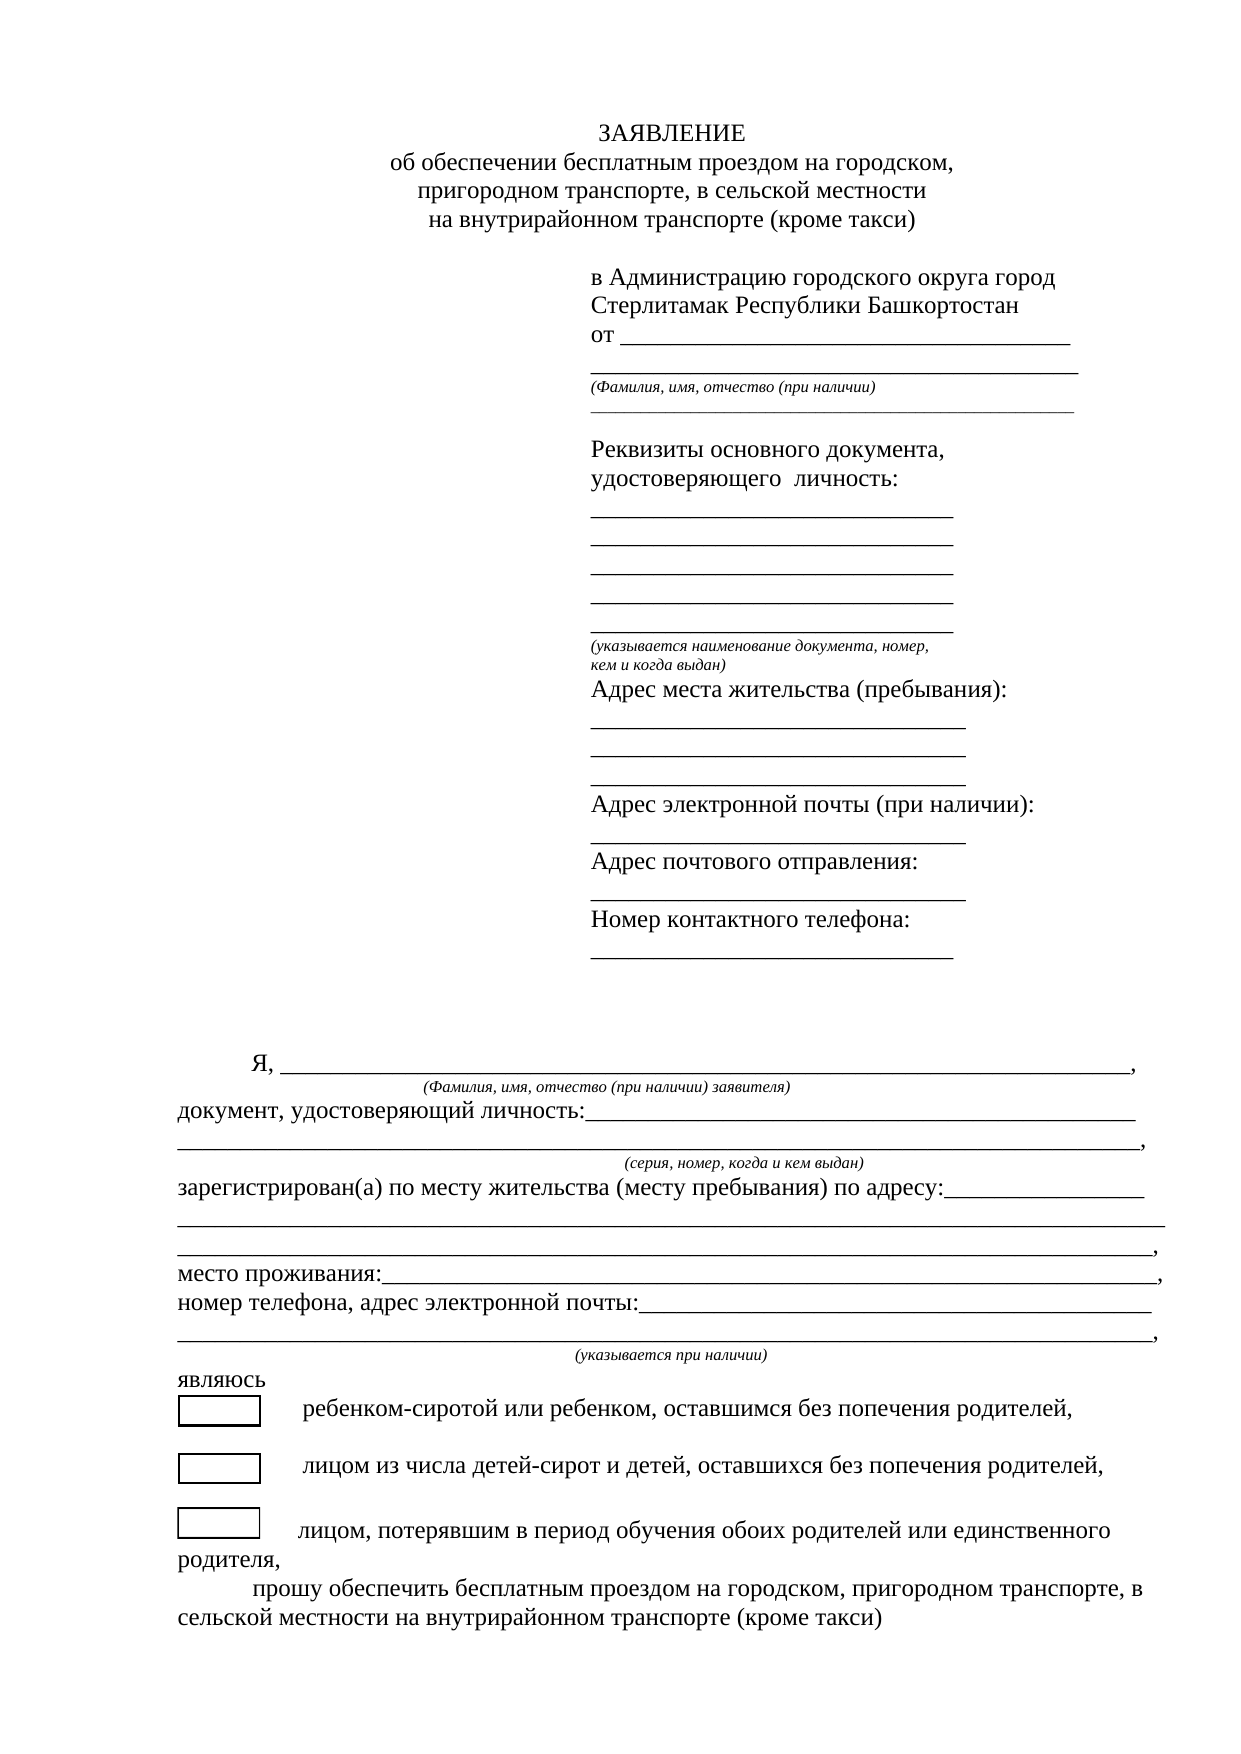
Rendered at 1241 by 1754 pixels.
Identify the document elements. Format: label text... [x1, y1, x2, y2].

text _____________________________ [177, 578, 1167, 607]
text ребенком-сиротой или ребенком, оставшимся без попечения родителей, [177, 1393, 1167, 1421]
text документ, удостоверяющий личность:____________________________________________ [177, 1096, 1167, 1124]
text (указывается наименование документа, номер, [177, 636, 1167, 655]
text от ____________________________________ [177, 319, 1167, 348]
text _____________________________ [177, 492, 1167, 521]
text ______________________________ [177, 818, 1167, 846]
text _______________________________________ [177, 348, 1167, 377]
text Я, ____________________________________________________________________, [177, 1048, 1167, 1076]
text удостоверяющего личность: [177, 463, 1167, 492]
text являюсь [177, 1364, 1167, 1393]
text (Фамилия, имя, отчество (при наличии) [591, 377, 1167, 396]
text место проживания:______________________________________________________________, [177, 1258, 1167, 1287]
text (указывается при наличии) [177, 1345, 1167, 1364]
text Номер контактного телефона: [177, 904, 1167, 933]
text номер телефона, адрес электронной почты:_________________________________________ [177, 1287, 1167, 1316]
text ______________________________ [177, 760, 1167, 789]
text Адрес почтового отправления: [177, 846, 1167, 875]
text _____________________________ [177, 521, 1167, 549]
text Адрес электронной почты (при наличии): [177, 789, 1167, 818]
text Адрес места жительства (пребывания): [177, 674, 1167, 703]
text ______________________________ [177, 703, 1167, 731]
text _____________________________________________________________________________, [177, 1124, 1167, 1153]
text _____________________________ [177, 607, 1167, 636]
text лицом, потерявшим в период обучения обоих родителей или единственного родителя, [177, 1508, 1167, 1573]
text пригородном транспорте, в сельской местности [177, 176, 1167, 204]
text об обеспечении бесплатным проездом на городском, [177, 147, 1167, 176]
text в Администрацию городского округа город Стерлитамак Республики Башкортостан [591, 262, 1167, 319]
text ЗАЯВЛЕНИЕ [177, 118, 1167, 147]
text зарегистрирован(а) по месту жительства (месту пребывания) по адресу:________________ [177, 1172, 1167, 1201]
text на внутрирайонном транспорте (кроме такси) [177, 204, 1167, 233]
text ______________________________ [177, 731, 1167, 760]
text (серия, номер, когда и кем выдан) [177, 1153, 1167, 1172]
text _____________________________ [177, 549, 1167, 578]
text Реквизиты основного документа, [177, 434, 1167, 463]
text прошу обеспечить бесплатным проездом на городском, пригородном транспорте, в сельской местности на внутрирайонном транспорте (кроме такси) [177, 1573, 1167, 1630]
text ______________________________ [177, 875, 1167, 904]
picture [177, 1507, 261, 1539]
text лицом из числа детей-сирот и детей, оставшихся без попечения родителей, [177, 1450, 1167, 1479]
text (Фамилия, имя, отчество (при наличии) заявителя) [177, 1076, 1167, 1096]
text __________________________________________________________ [591, 396, 1167, 415]
text кем и когда выдан) [177, 655, 1167, 674]
text ______________________________________________________________________________, [177, 1316, 1167, 1345]
text _____________________________ [177, 933, 1167, 961]
